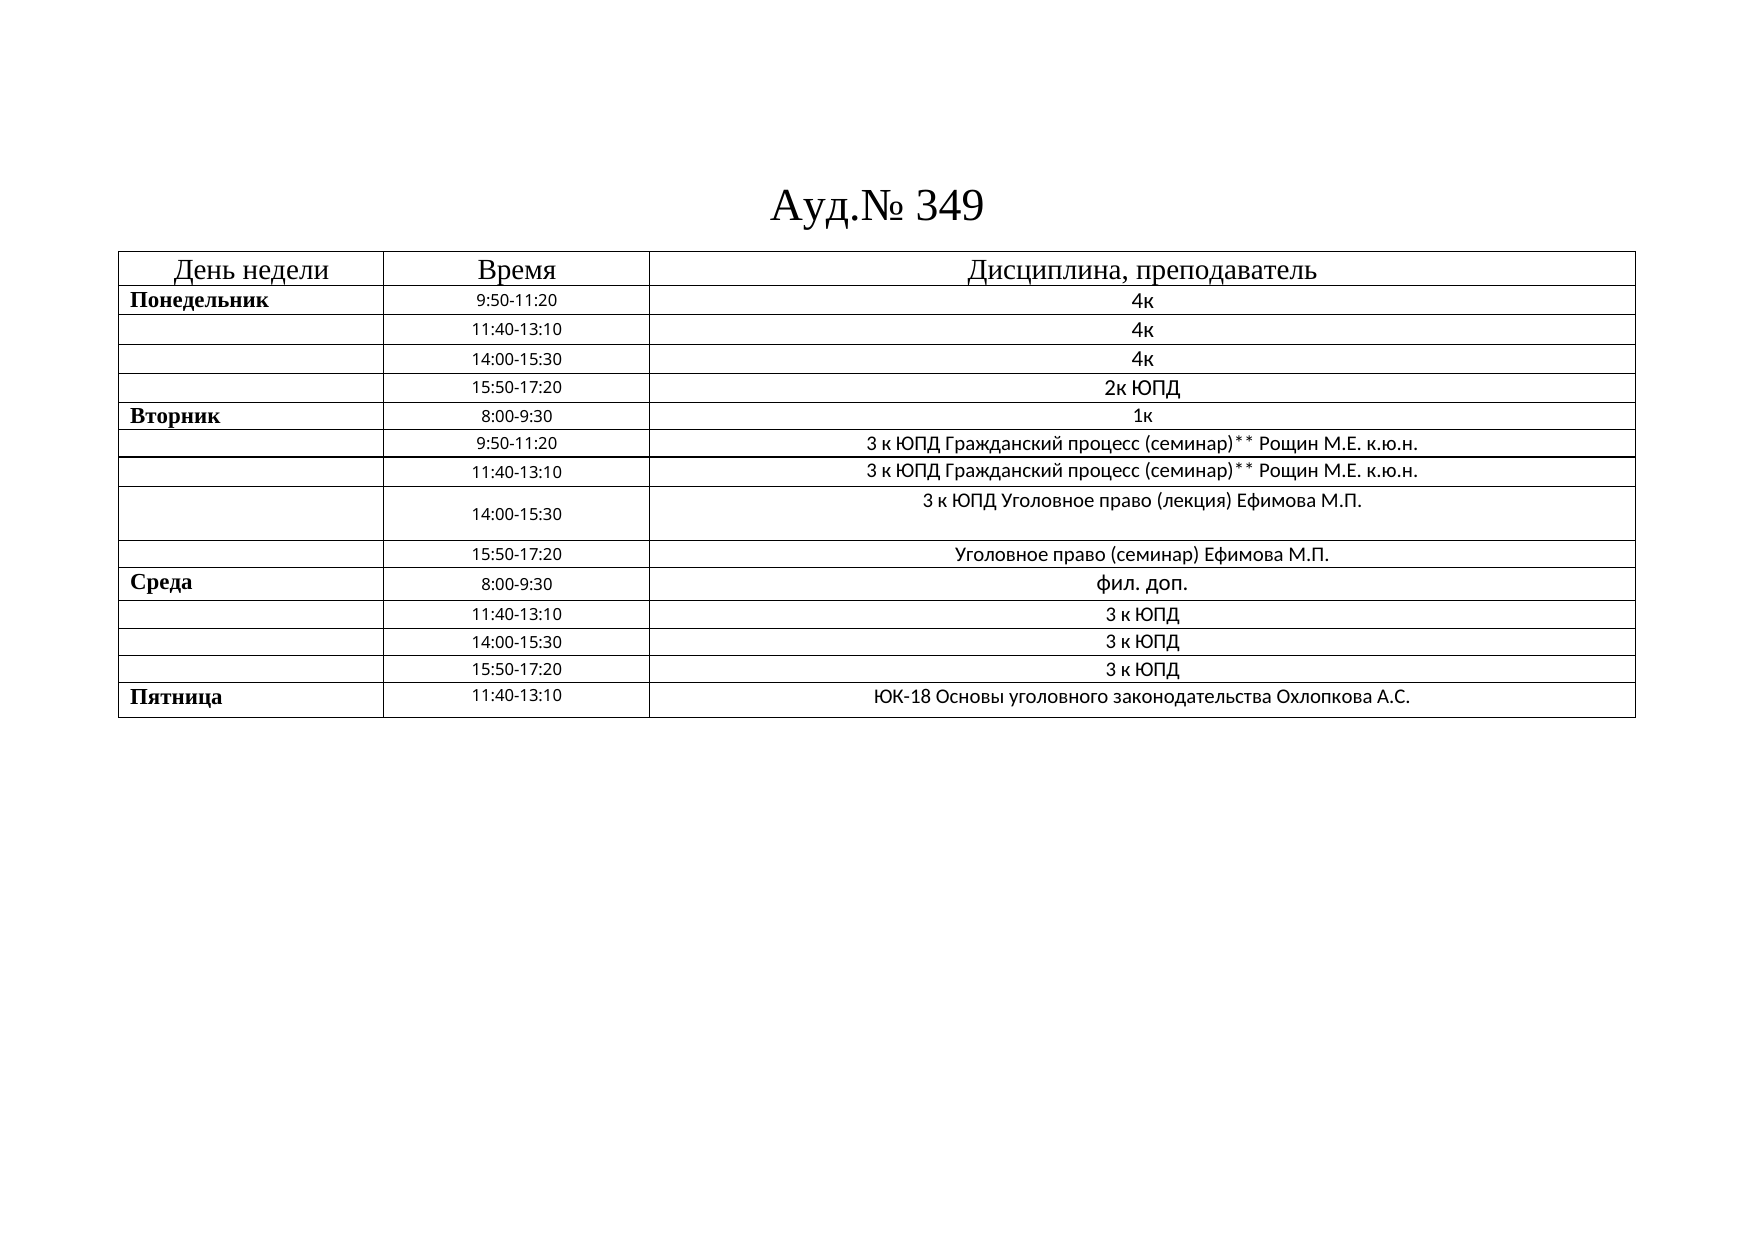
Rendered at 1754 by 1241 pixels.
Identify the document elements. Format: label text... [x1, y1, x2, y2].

table_cell 14:00-15:30 [384, 345, 649, 372]
table_cell 15:50-17:20 [384, 541, 649, 567]
table_cell 14:00-15:30 [384, 629, 649, 655]
table_cell 9:50-11:20 [384, 286, 649, 314]
table_cell 15:50-17:20 [384, 374, 649, 402]
table_cell 11:40-13:10 [384, 683, 649, 717]
table_cell 14:00-15:30 [384, 487, 649, 540]
table_cell [119, 315, 383, 343]
table_cell 8:00-9:30 [384, 568, 649, 600]
table_cell 3 к ЮПД [650, 601, 1635, 627]
table_cell 3 к ЮПД Гражданский процесс (семинар)** Рощин М.Е. к.ю.н. [650, 430, 1635, 456]
table_cell 1к [650, 403, 1635, 429]
table_cell Пятница [119, 683, 383, 717]
table_cell [119, 629, 383, 655]
table_cell Понедельник [119, 286, 383, 314]
table_header Время [384, 252, 649, 285]
table_cell 9:50-11:20 [384, 430, 649, 456]
table_cell [119, 487, 383, 540]
table_cell фил. доп. [650, 568, 1635, 600]
table_cell 8:00-9:30 [384, 403, 649, 429]
table_cell [119, 374, 383, 402]
table_cell [119, 541, 383, 567]
table_cell Уголовное право (семинар) Ефимова М.П. [650, 541, 1635, 567]
table_header Дисциплина, преподаватель [650, 252, 1635, 285]
table_cell 11:40-13:10 [384, 315, 649, 343]
table_cell Вторник [119, 403, 383, 429]
table_cell [119, 601, 383, 627]
table_cell 3 к ЮПД Гражданский процесс (семинар)** Рощин М.Е. к.ю.н. [650, 458, 1635, 486]
table_cell 3 к ЮПД [650, 656, 1635, 682]
table_cell ЮК-18 Основы уголовного законодательства Охлопкова А.С. [650, 683, 1635, 717]
table_cell [119, 458, 383, 486]
table_cell 3 к ЮПД [650, 629, 1635, 655]
table_cell 11:40-13:10 [384, 458, 649, 486]
table_cell 11:40-13:10 [384, 601, 649, 627]
table_cell [119, 430, 383, 456]
table_cell [119, 345, 383, 372]
table_header День недели [119, 252, 383, 285]
table_cell 4к [650, 345, 1635, 372]
table_cell 15:50-17:20 [384, 656, 649, 682]
text Ауд.№ 349 [118, 177, 1636, 230]
table_cell 2к ЮПД [650, 374, 1635, 402]
table_cell 4к [650, 286, 1635, 314]
table_cell 3 к ЮПД Уголовное право (лекция) Ефимова М.П. [650, 487, 1635, 540]
table_cell 4к [650, 315, 1635, 343]
table_cell Среда [119, 568, 383, 600]
table_cell [119, 656, 383, 682]
